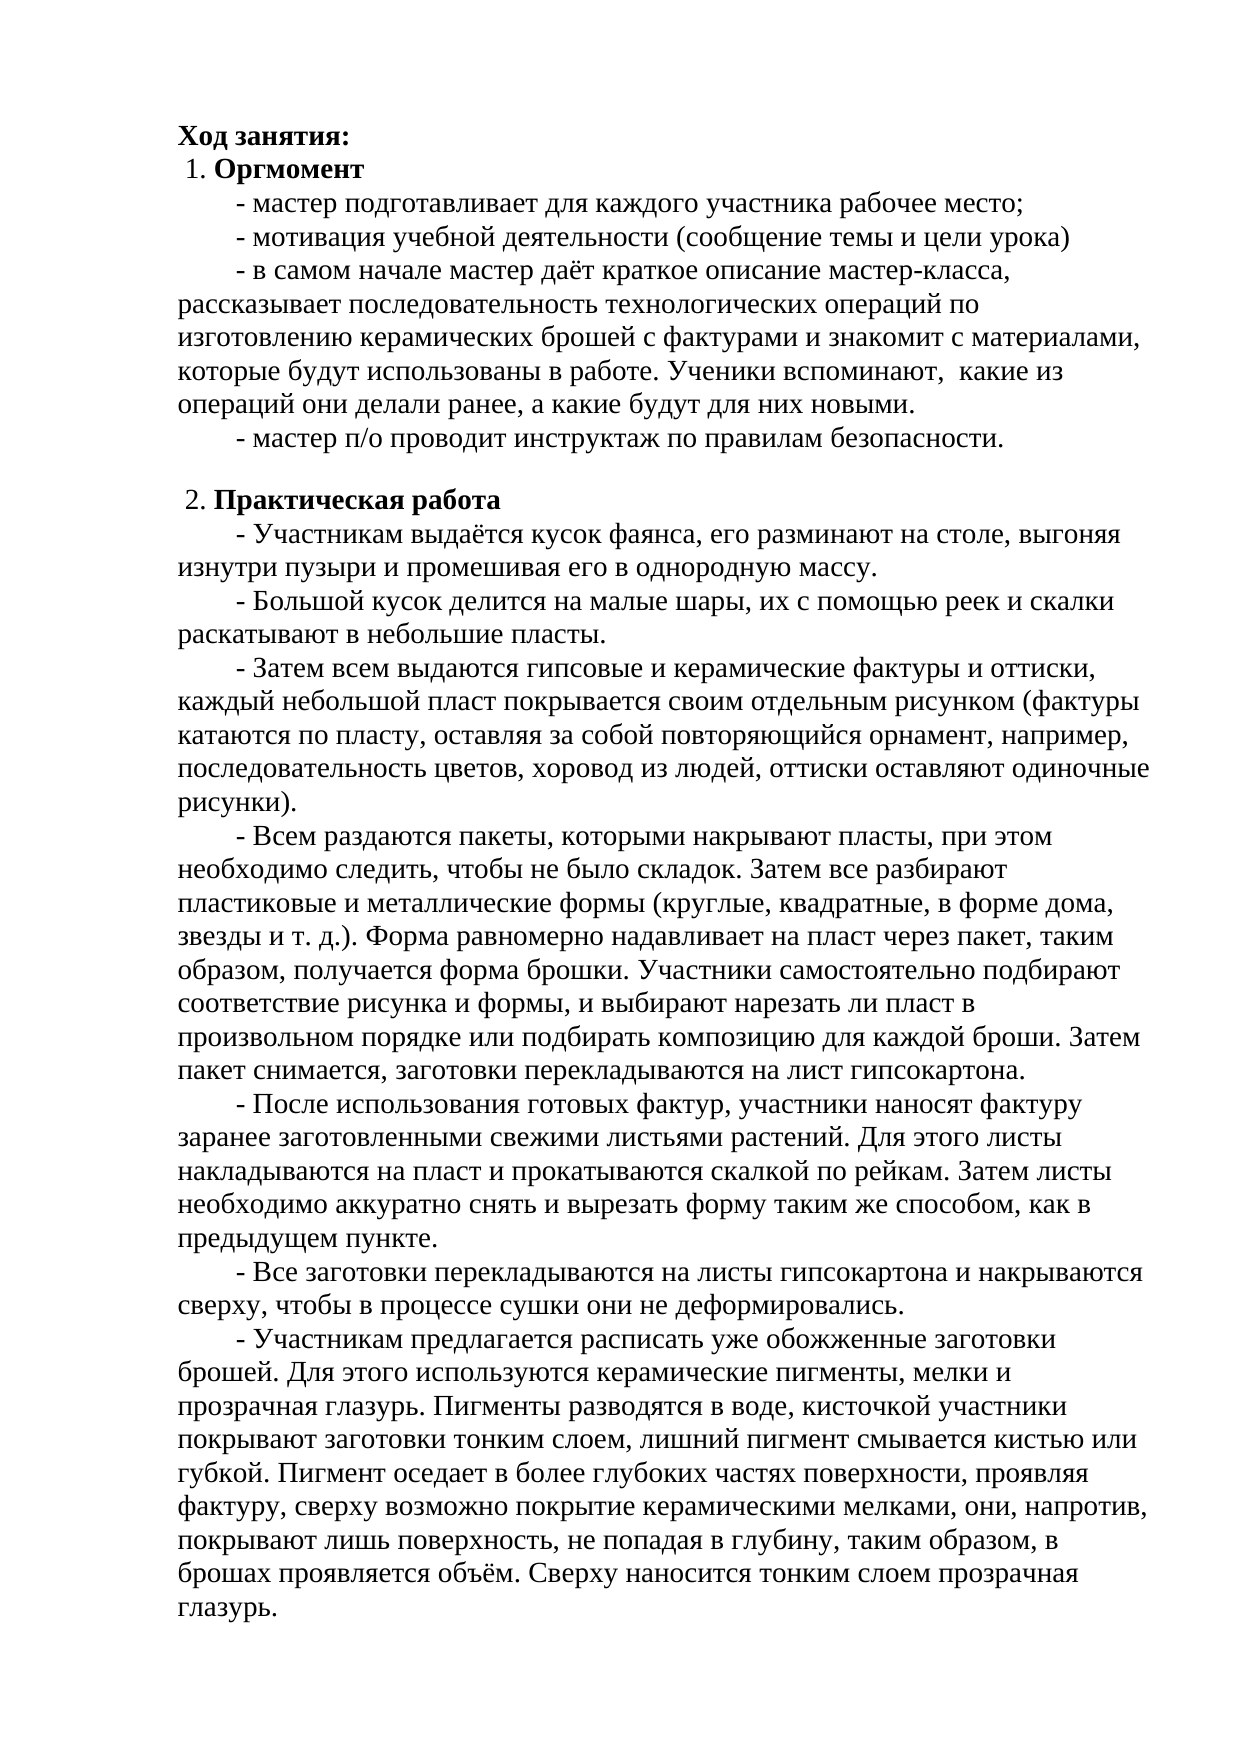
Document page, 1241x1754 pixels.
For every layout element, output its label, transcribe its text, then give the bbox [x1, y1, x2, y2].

text - в самом начале мастер даёт краткое описание мастер-класса, рассказывает последовательность технологических операций по изготовлению керамических брошей с фактурами и знакомит с материалами, которые будут использованы в работе. Ученики вспоминают, какие из операций они делали ранее, а какие будут для них новыми. [177, 252, 1152, 420]
text - Участникам выдаётся кусок фаянса, его разминают на столе, выгоняя изнутри пузыри и промешивая его в однородную массу. [177, 516, 1152, 583]
text - Участникам предлагается расписать уже обожженные заготовки брошей. Для этого используются керамические пигменты, мелки и прозрачная глазурь. Пигменты разводятся в воде, кисточкой участники покрывают заготовки тонким слоем, лишний пигмент смывается кистью или губкой. Пигмент оседает в более глубоких частях поверхности, проявляя фактуру, сверху возможно покрытие керамическими мелками, они, напротив, покрывают лишь поверхность, не попадая в глубину, таким образом, в брошах проявляется объём. Сверху наносится тонким слоем прозрачная глазурь. [177, 1321, 1152, 1623]
text 1. Оргмомент [177, 152, 1152, 185]
text - После использования готовых фактур, участники наносят фактуру заранее заготовленными свежими листьями растений. Для этого листы накладываются на пласт и прокатываются скалкой по рейкам. Затем листы необходимо аккуратно снять и вырезать форму таким же способом, как в предыдущем пункте. [177, 1086, 1152, 1254]
text - мастер подготавливает для каждого участника рабочее место; [177, 185, 1152, 219]
text - мотивация учебной деятельности (сообщение темы и цели урока) [177, 219, 1152, 252]
text 2. Практическая работа [177, 482, 1152, 516]
text - Всем раздаются пакеты, которыми накрывают пласты, при этом необходимо следить, чтобы не было складок. Затем все разбирают пластиковые и металлические формы (круглые, квадратные, в форме дома, звезды и т. д.). Форма равномерно надавливает на пласт через пакет, таким образом, получается форма брошки. Участники самостоятельно подбирают соответствие рисунка и формы, и выбирают нарезать ли пласт в произвольном порядке или подбирать композицию для каждой броши. Затем пакет снимается, заготовки перекладываются на лист гипсокартона. [177, 818, 1152, 1086]
text - Затем всем выдаются гипсовые и керамические фактуры и оттиски, каждый небольшой пласт покрывается своим отдельным рисунком (фактуры катаются по пласту, оставляя за собой повторяющийся орнамент, например, последовательность цветов, хоровод из людей, оттиски оставляют одиночные рисунки). [177, 650, 1152, 818]
text Ход занятия: [177, 118, 1152, 152]
text - мастер п/о проводит инструктаж по правилам безопасности. [177, 420, 1152, 453]
text - Большой кусок делится на малые шары, их с помощью реек и скалки раскатывают в небольшие пласты. [177, 583, 1152, 650]
text - Все заготовки перекладываются на листы гипсокартона и накрываются сверху, чтобы в процессе сушки они не деформировались. [177, 1254, 1152, 1321]
